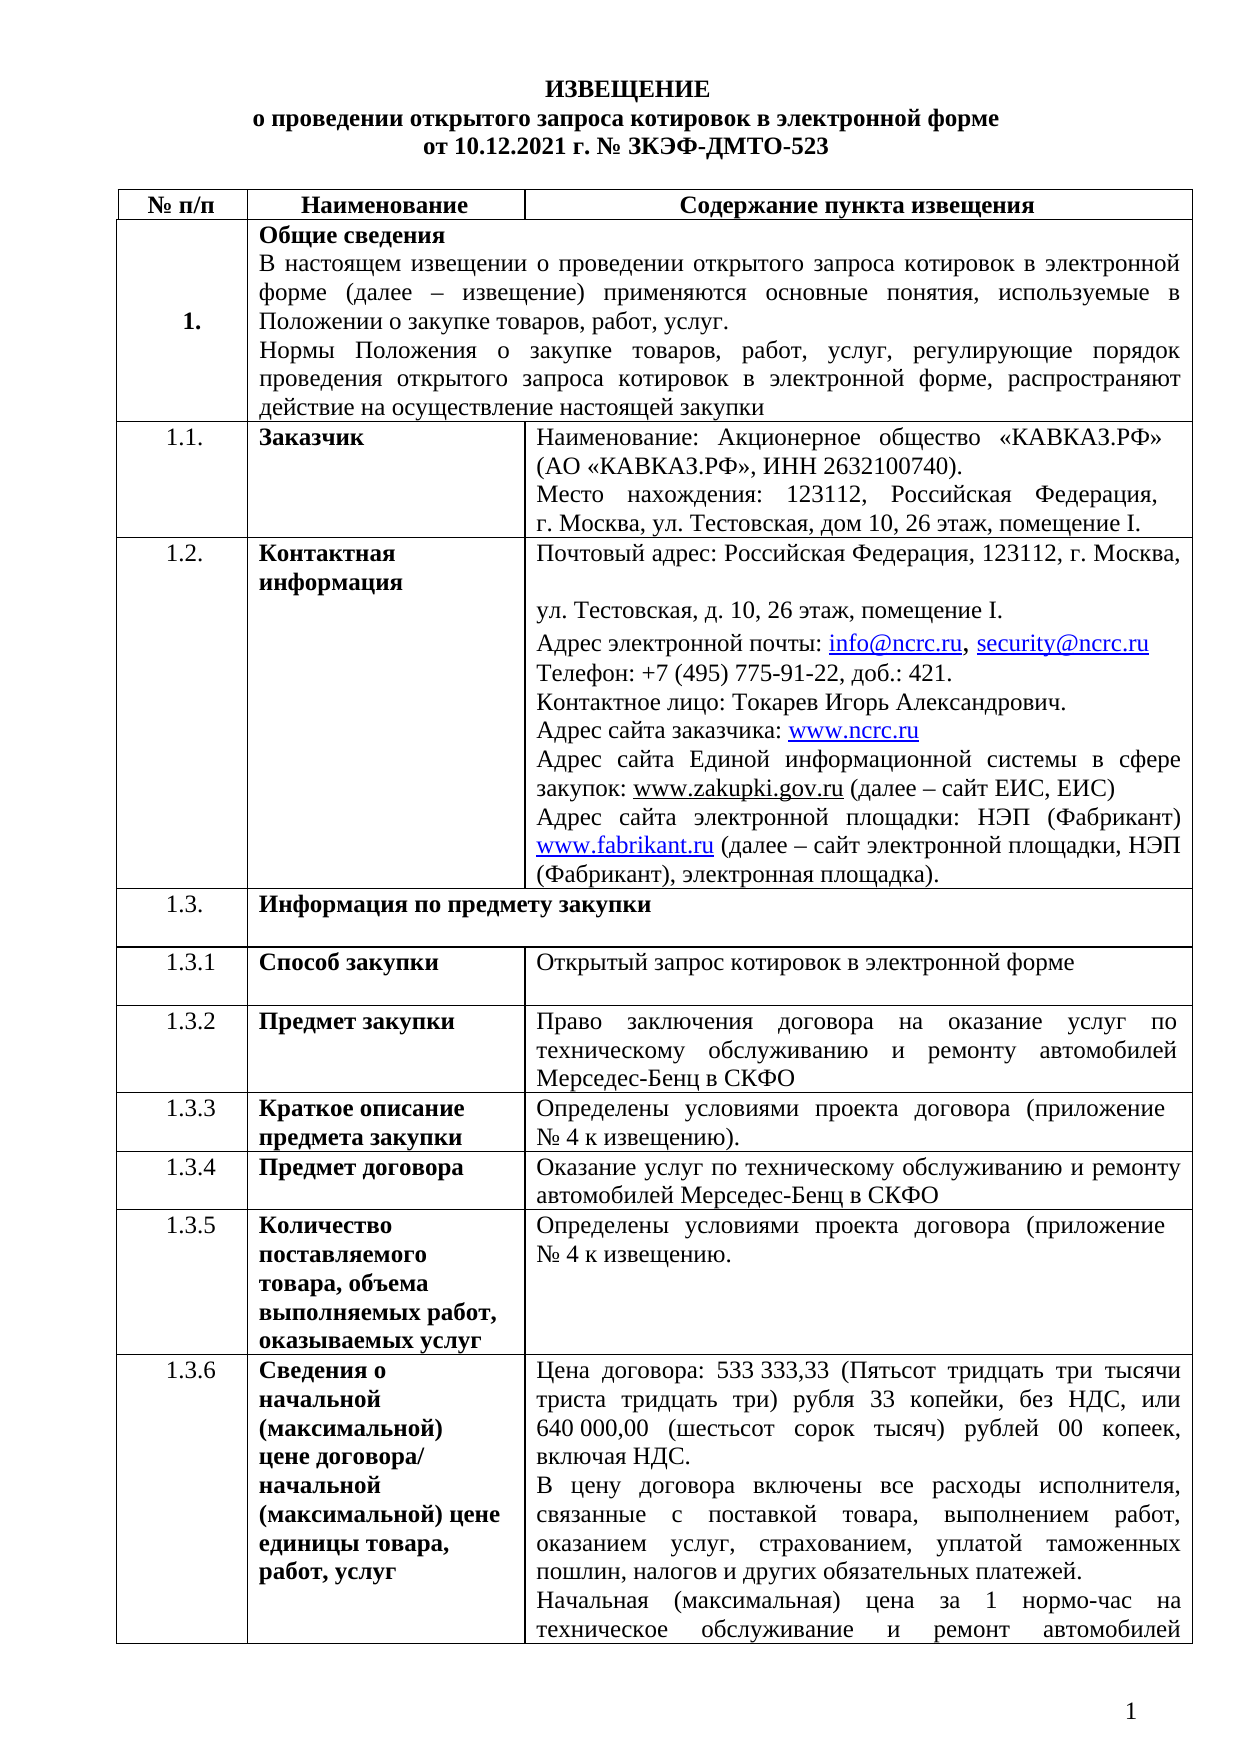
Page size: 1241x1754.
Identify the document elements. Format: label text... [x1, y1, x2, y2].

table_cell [526, 1355, 1192, 1643]
table_cell [117, 422, 247, 537]
table_cell Право заключения договора на оказание услуг по техническому обслуживанию и ремонту автомобилей Мерседес-Бенц в СКФО [526, 1006, 1192, 1092]
table_cell Наименование: Акционерное общество «КАВКАЗ.РФ» (АО «КАВКАЗ.РФ», ИНН 2632100740). Место нахождения: 123112, Российская Федерация, г. Москва, ул. Тестовская, дом 10, 26 этаж, помещение I. [526, 422, 1192, 537]
table_cell Открытый запрос котировок в электронной форме [526, 948, 1192, 1005]
table_header Содержание пункта извещения [526, 190, 1192, 219]
table_cell Заказчик [248, 422, 524, 537]
table_cell Способ закупки [248, 948, 524, 1005]
table_cell [117, 1355, 247, 1643]
table_cell Информация по предмету закупки [248, 889, 1192, 946]
table_cell Предмет закупки [248, 1006, 524, 1092]
table_cell Предмет договора [248, 1152, 524, 1209]
table_cell Почтовый адрес: Российская Федерация, 123112, г. Москва, ул. Тестовская, д. 10, 26 этаж, помещение I. Адрес электронной почты: info@ncrc.ru, security@ncrc.ru Телефон: +7 (495) 775-91-22, доб.: 421. Контактное лицо: Токарев Игорь Александрович. Адрес сайта заказчика: www.ncrc.ru Адрес сайта Единой информационной системы в сфере закупок: www.zakupki.gov.ru (далее – сайт ЕИС, ЕИС) Адрес сайта электронной площадки: НЭП (Фабрикант) www.fabrikant.ru (далее – сайт электронной площадки, НЭП (Фабрикант), электронная площадка). [526, 538, 1192, 888]
table_cell Оказание услуг по техническому обслуживанию и ремонту автомобилей Мерседес-Бенц в СКФО [526, 1152, 1192, 1209]
table_cell [117, 889, 247, 946]
text ИЗВЕЩЕНИЕ [118, 74, 1137, 103]
text о проведении открытого запроса котировок в электронной форме от 10.12.2021 г. № ЗКЭФ-ДМТО-523 [118, 103, 1133, 160]
table_header Наименование [248, 190, 524, 219]
table_cell [117, 948, 247, 1005]
table_cell [117, 1210, 247, 1354]
table_cell Общие сведения В настоящем извещении о проведении открытого запроса котировок в электронной форме (далее – извещение) применяются основные понятия, используемые в Положении о закупке товаров, работ, услуг. Нормы Положения о закупке товаров, работ, услуг, регулирующие порядок проведения открытого запроса котировок в электронной форме, распространяют действие на осуществление настоящей закупки [248, 220, 1192, 421]
table_header № п/п [119, 190, 247, 219]
table_cell Контактная информация [248, 538, 524, 888]
table_cell Краткое описание предмета закупки [248, 1093, 524, 1151]
table_cell Количество поставляемого товара, объема выполняемых работ, оказываемых услуг [248, 1210, 524, 1354]
table_cell [117, 1093, 247, 1151]
table_cell [117, 538, 247, 888]
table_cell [248, 1355, 524, 1643]
table_cell [117, 220, 247, 421]
table_cell Определены условиями проекта договора (приложение № 4 к извещению). [526, 1093, 1192, 1151]
table_cell [117, 1152, 247, 1209]
table_cell [117, 1006, 247, 1092]
table_cell Определены условиями проекта договора (приложение № 4 к извещению. [526, 1210, 1192, 1354]
